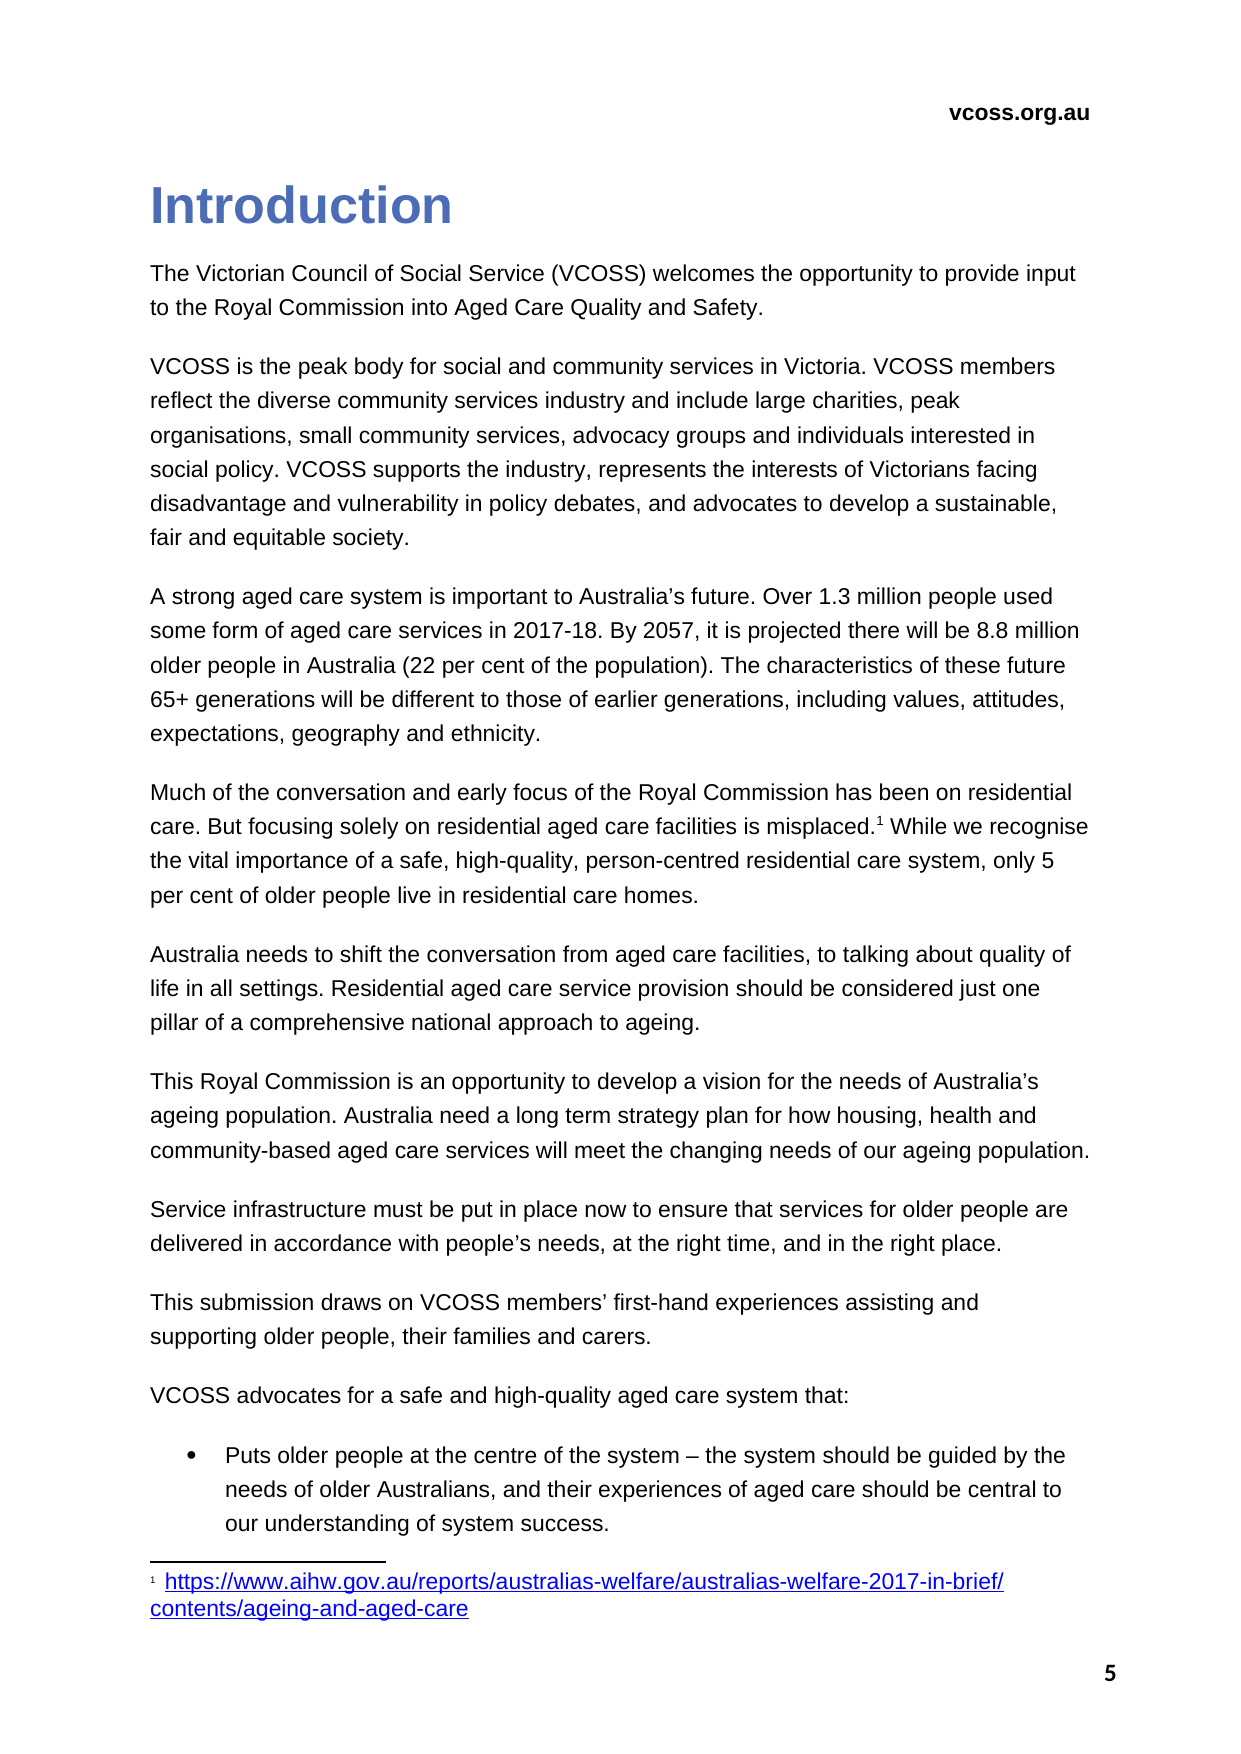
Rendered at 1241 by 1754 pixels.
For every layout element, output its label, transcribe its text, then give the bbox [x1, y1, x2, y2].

text A strong aged care system is important to Australia’s future. Over 1.3 million people used some form of aged care services in 2017-18. By 2057, it is projected there will be 8.8 million older people in Australia (22 per cent of the population). The characteristics of these future 65+ generations will be different to those of earlier generations, including values, attitudes, expectations, geography and ethnicity. [150, 583, 1090, 746]
text Service infrastructure must be put in place now to ensure that services for older people are delivered in accordance with people’s needs, at the right time, and in the right place. [150, 1196, 1090, 1256]
text This submission draws on VCOSS members’ first-hand experiences assisting and supporting older people, their families and carers. [150, 1289, 1090, 1349]
text The Victorian Council of Social Service (VCOSS) welcomes the opportunity to provide input to the Royal Commission into Aged Care Quality and Safety. [150, 260, 1090, 320]
text This Royal Commission is an opportunity to develop a vision for the needs of Australia’s ageing population. Australia need a long term strategy plan for how housing, health and community-based aged care services will meet the changing needs of our ageing population. [150, 1068, 1090, 1163]
subtitle Introduction [150, 175, 1090, 235]
list Puts older people at the centre of the system – the system should be guided by the needs of older Australians, and their experiences of aged care should be central to our understanding of system success. [187, 1442, 1090, 1536]
text Much of the conversation and early focus of the Royal Commission has been on residential care. But focusing solely on residential aged care facilities is misplaced. While we recognise the vital importance of a safe, high-quality, person-centred residential care system, only 5 per cent of older people live in residential care homes. [150, 779, 1090, 908]
text VCOSS advocates for a safe and high-quality aged care system that: [150, 1382, 1090, 1409]
text Australia needs to shift the conversation from aged care facilities, to talking about quality of life in all settings. Residential aged care service provision should be considered just one pillar of a comprehensive national approach to ageing. [150, 941, 1090, 1035]
text VCOSS is the peak body for social and community services in Victoria. VCOSS members reflect the diverse community services industry and include large charities, peak organisations, small community services, advocacy groups and individuals interested in social policy. VCOSS supports the industry, represents the interests of Victorians facing disadvantage and vulnerability in policy debates, and advocates to develop a sustainable, fair and equitable society. [150, 353, 1090, 550]
